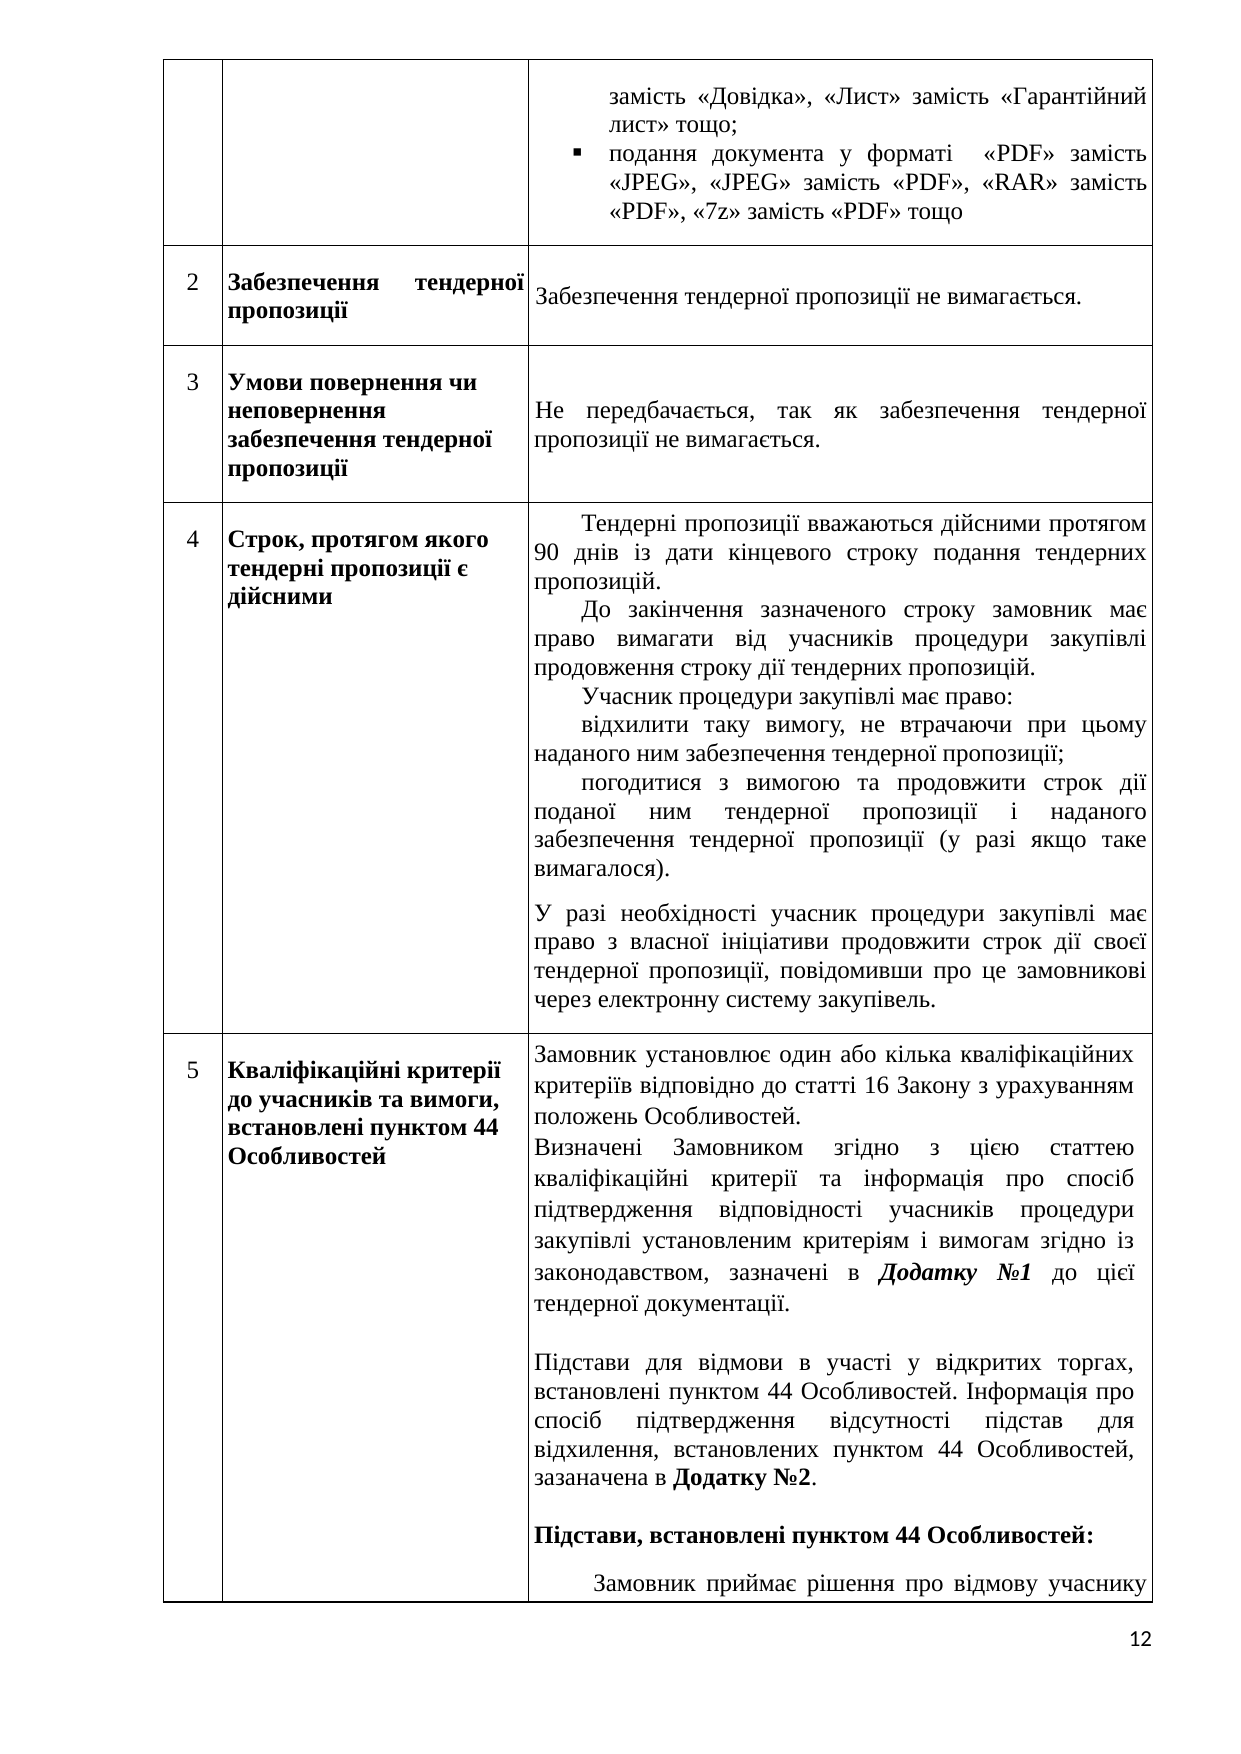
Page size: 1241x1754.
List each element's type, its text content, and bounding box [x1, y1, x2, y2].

table_cell Забезпечення тендерної пропозиції не вимагається. [529, 246, 1152, 345]
table_cell Строк, протягом якого тендерні пропозиції є дійсними [223, 503, 528, 1033]
table_cell 1 [164, 60, 222, 245]
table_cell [529, 1034, 1152, 1601]
table_cell Тендерні пропозиції вважаються дійсними протягом 90 днів із дати кінцевого строку подання тендерних пропозицій. До закінчення зазначеного строку замовник має право вимагати від учасників процедури закупівлі продовження строку дії тендерних пропозицій. Учасник процедури закупівлі має право: відхилити таку вимогу, не втрачаючи при цьому наданого ним забезпечення тендерної пропозиції; погодитися з вимогою та продовжити строк дії поданої ним тендерної пропозиції і наданого забезпечення тендерної пропозиції (у разі якщо таке вимагалося). У разі необхідності учасник процедури закупівлі має право з власної ініціативи продовжити строк дії своєї тендерної пропозиції, повідомивши про це замовникові через електронну систему закупівель. [529, 503, 1152, 1033]
table_cell 4 [164, 503, 222, 1033]
table_cell Не передбачається, так як забезпечення тендерної пропозиції не вимагається. [529, 346, 1152, 502]
table_cell Умови повернення чи неповернення забезпечення тендерної пропозиції [223, 346, 528, 502]
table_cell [223, 60, 528, 245]
table_cell 5 [164, 1034, 222, 1601]
table_cell Забезпечення тендерної пропозиції [223, 246, 528, 345]
table_cell 3 [164, 346, 222, 502]
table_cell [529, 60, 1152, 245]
table_cell 2 [164, 246, 222, 345]
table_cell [223, 1034, 528, 1601]
